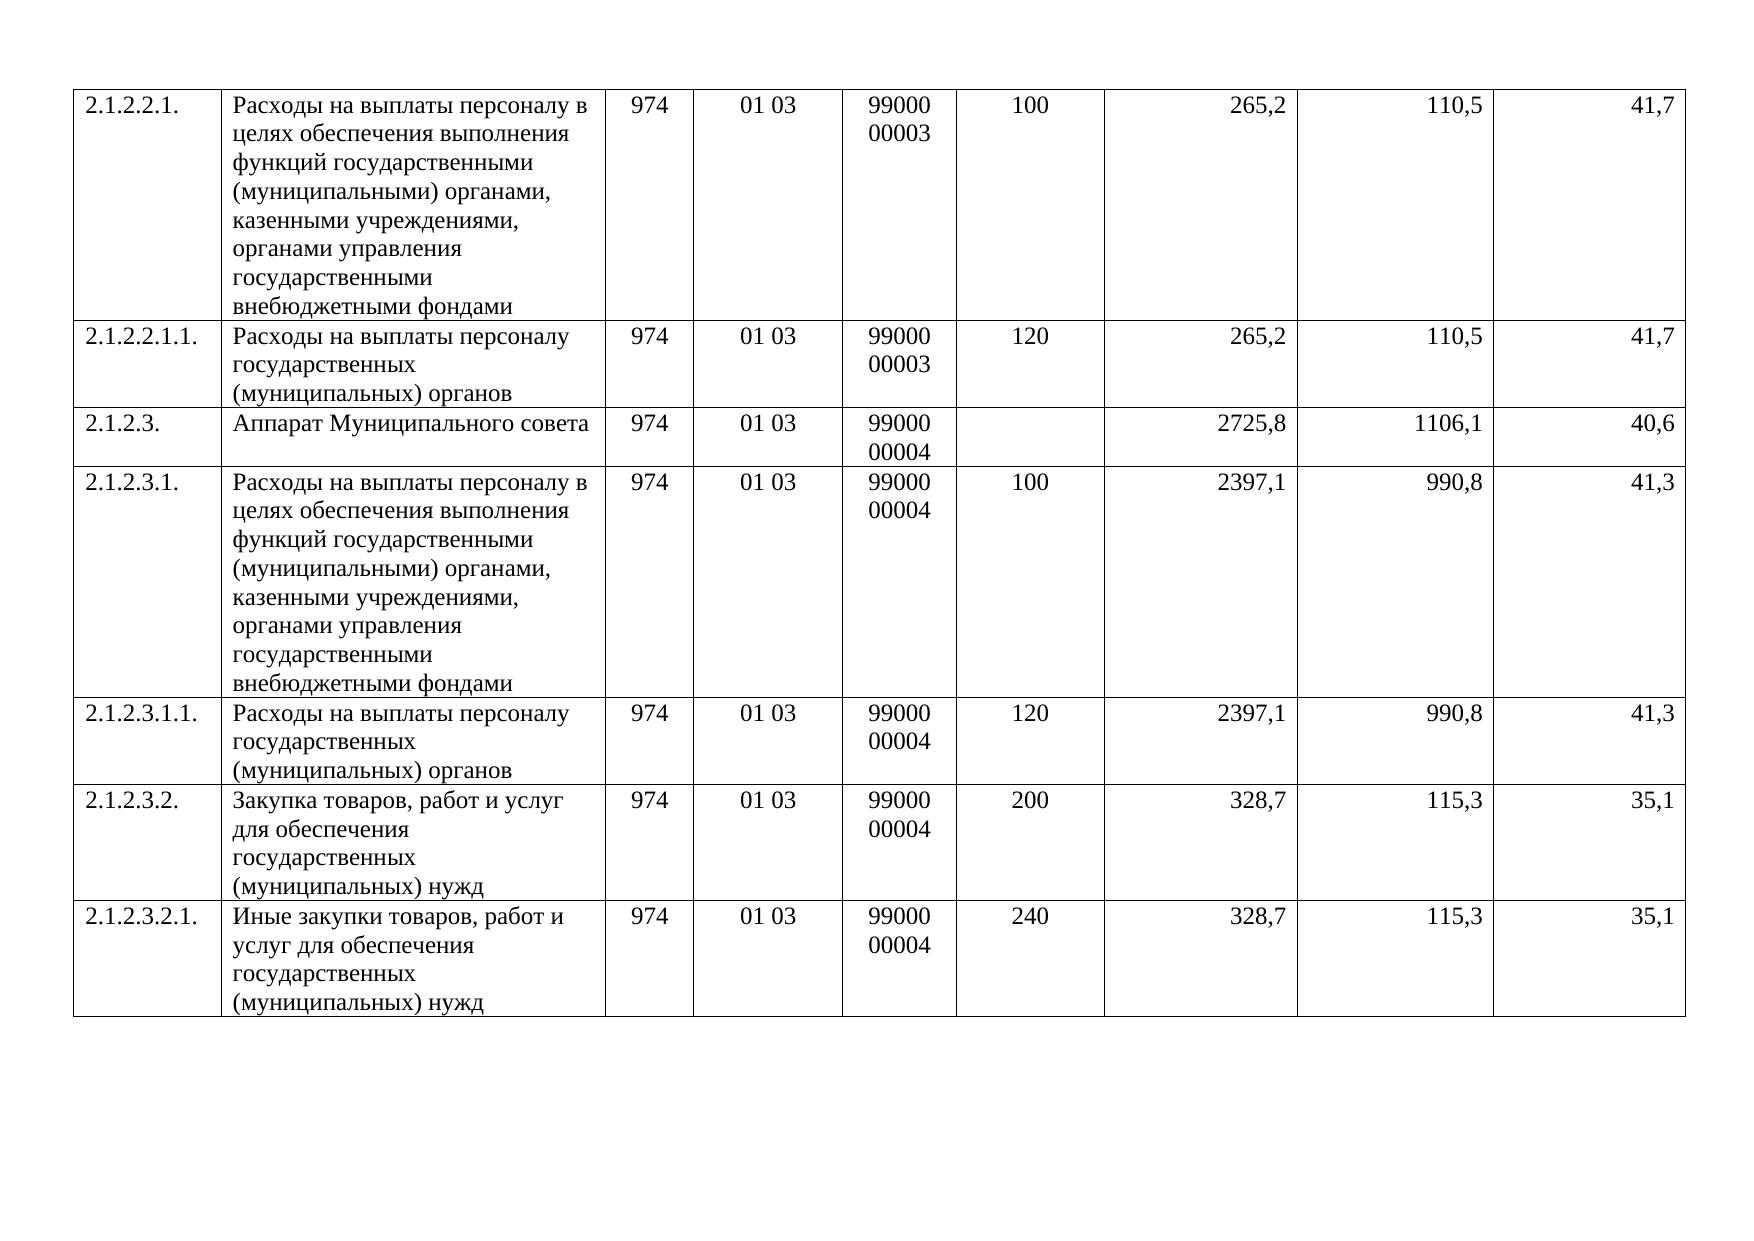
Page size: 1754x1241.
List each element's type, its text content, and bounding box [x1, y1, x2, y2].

table_cell 100 [957, 467, 1104, 697]
table_cell 41,3 [1494, 698, 1685, 784]
table_cell 240 [957, 901, 1104, 1016]
table_cell 01 03 [694, 467, 842, 697]
table_cell 01 03 [694, 321, 842, 407]
table_cell 1106,1 [1298, 408, 1493, 466]
table_header 41,7 [1494, 90, 1685, 320]
table_cell 2.1.2.3.2.1. [74, 901, 221, 1016]
table_cell 2.1.2.3.2. [74, 785, 221, 900]
table_cell 2.1.2.3.1.1. [74, 698, 221, 784]
table_header Расходы на выплаты персоналу в целях обеспечения выполнения функций государственными (муниципальными) органами, казенными учреждениями, органами управления государственными внебюджетными фондами [222, 90, 605, 320]
table_cell 99000 00003 [843, 321, 956, 407]
table_cell 2397,1 [1105, 698, 1297, 784]
table_cell 974 [606, 467, 693, 697]
table_cell Иные закупки товаров, работ и услуг для обеспечения государственных (муниципальных) нужд [222, 901, 605, 1016]
table_cell 974 [606, 785, 693, 900]
table_cell 99000 00004 [843, 408, 956, 466]
table_cell Расходы на выплаты персоналу государственных (муниципальных) органов [222, 321, 605, 407]
table_cell Закупка товаров, работ и услуг для обеспечения государственных (муниципальных) нужд [222, 785, 605, 900]
table_cell 110,5 [1298, 321, 1493, 407]
table_cell 99000 00004 [843, 698, 956, 784]
table_cell 974 [606, 901, 693, 1016]
table_cell 115,3 [1298, 785, 1493, 900]
table_cell 2.1.2.3.1. [74, 467, 221, 697]
table_cell 40,6 [1494, 408, 1685, 466]
table_cell Расходы на выплаты персоналу в целях обеспечения выполнения функций государственными (муниципальными) органами, казенными учреждениями, органами управления государственными внебюджетными фондами [222, 467, 605, 697]
table_cell 265,2 [1105, 321, 1297, 407]
table_cell 990,8 [1298, 698, 1493, 784]
table_cell 990,8 [1298, 467, 1493, 697]
table_cell 41,3 [1494, 467, 1685, 697]
table_header 99000 00003 [843, 90, 956, 320]
table_cell 200 [957, 785, 1104, 900]
table_cell 2725,8 [1105, 408, 1297, 466]
table_header 110,5 [1298, 90, 1493, 320]
table_cell 2.1.2.3. [74, 408, 221, 466]
table_cell 99000 00004 [843, 467, 956, 697]
table_cell 974 [606, 408, 693, 466]
table_cell Аппарат Муниципального совета [222, 408, 605, 466]
table_cell 2.1.2.2.1.1. [74, 321, 221, 407]
table_cell 120 [957, 698, 1104, 784]
table_cell [957, 408, 1104, 466]
table_cell Расходы на выплаты персоналу государственных (муниципальных) органов [222, 698, 605, 784]
table_cell 2397,1 [1105, 467, 1297, 697]
table_cell 01 03 [694, 901, 842, 1016]
table_cell 328,7 [1105, 901, 1297, 1016]
table_cell 974 [606, 698, 693, 784]
table_cell 120 [957, 321, 1104, 407]
table_cell 01 03 [694, 408, 842, 466]
table_cell 41,7 [1494, 321, 1685, 407]
table_header 01 03 [694, 90, 842, 320]
table_cell 328,7 [1105, 785, 1297, 900]
table_cell 115,3 [1298, 901, 1493, 1016]
table_header 265,2 [1105, 90, 1297, 320]
table_cell 01 03 [694, 785, 842, 900]
table_cell 974 [606, 321, 693, 407]
table_cell 01 03 [694, 698, 842, 784]
table_cell 35,1 [1494, 901, 1685, 1016]
table_header 2.1.2.2.1. [74, 90, 221, 320]
table_cell 35,1 [1494, 785, 1685, 900]
table_header 974 [606, 90, 693, 320]
table_cell 99000 00004 [843, 901, 956, 1016]
table_cell 99000 00004 [843, 785, 956, 900]
table_header 100 [957, 90, 1104, 320]
